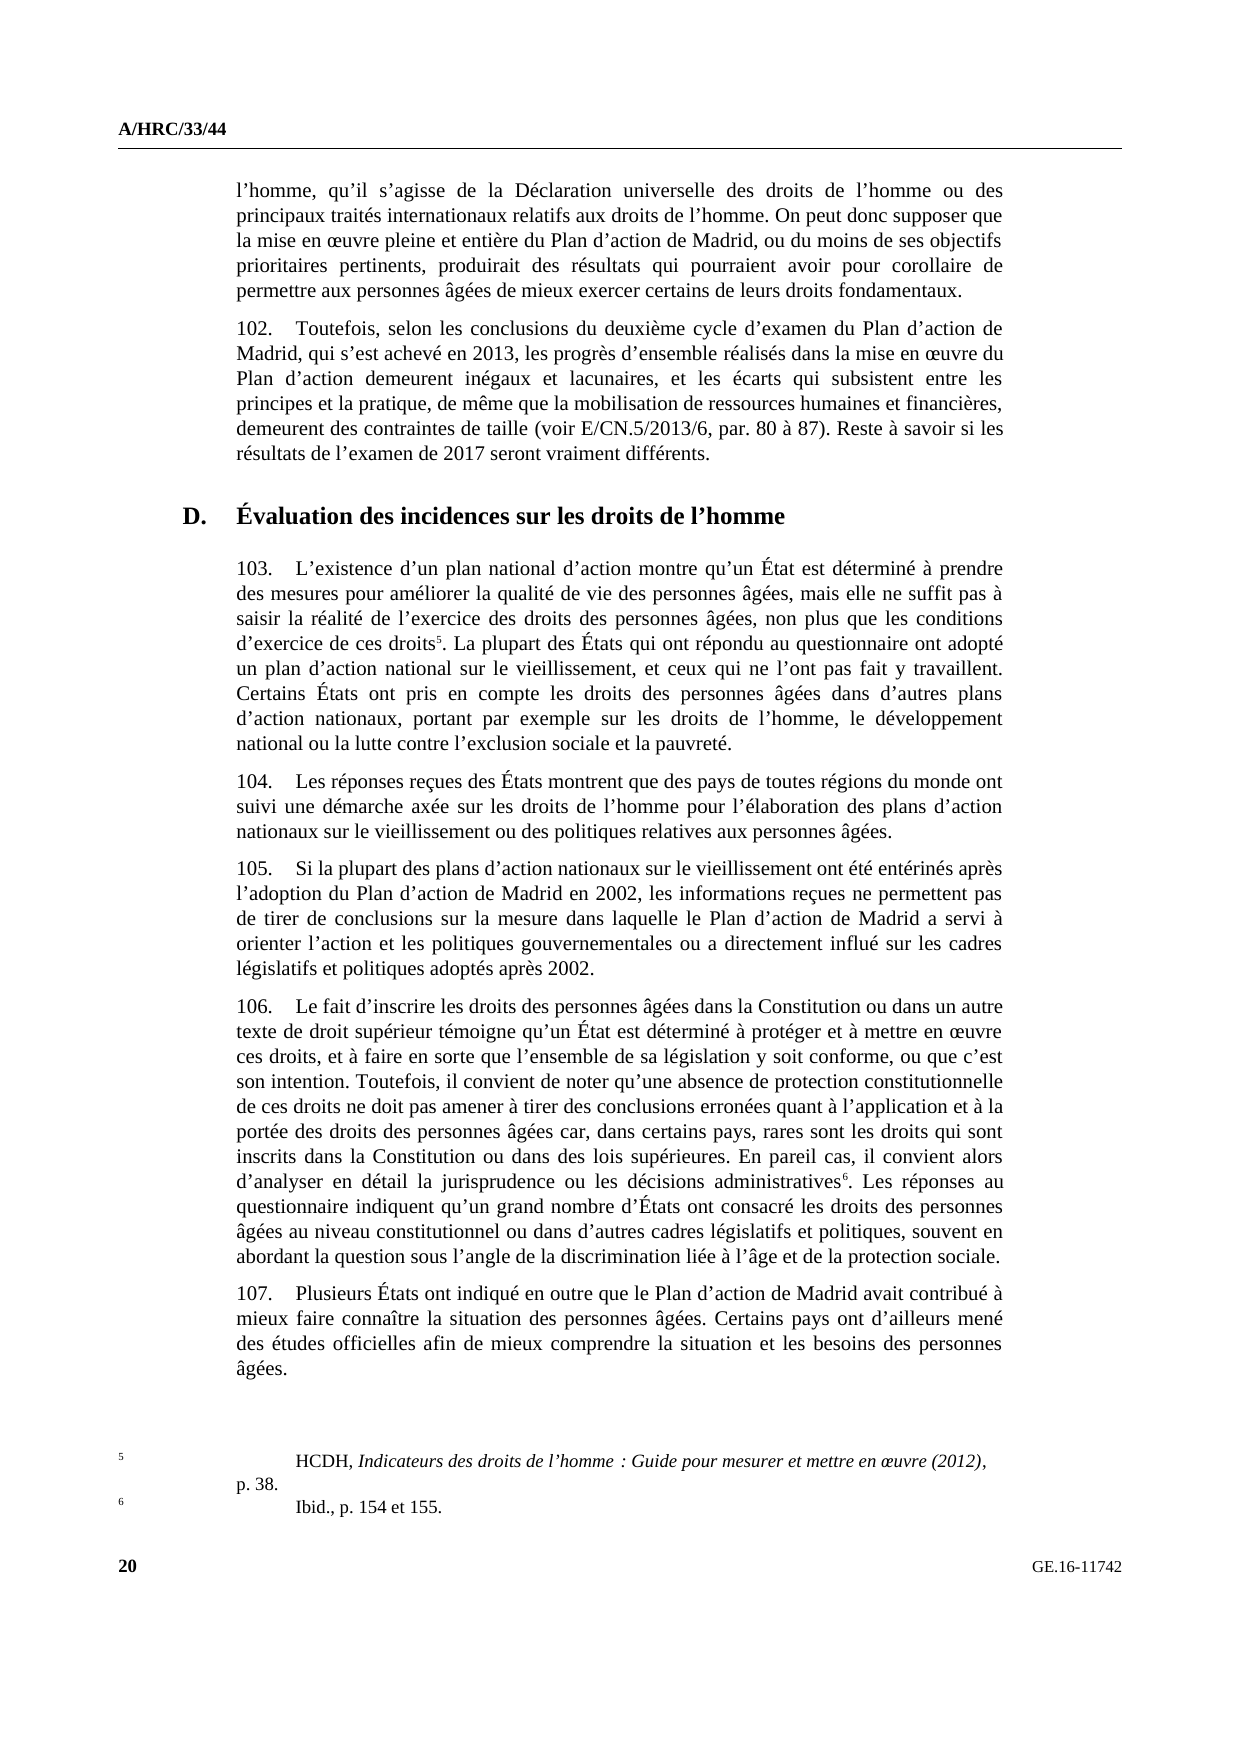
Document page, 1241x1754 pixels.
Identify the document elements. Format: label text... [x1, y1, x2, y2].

text D. Évaluation des incidences sur les droits de l’homme [118, 502, 1004, 530]
list L’existence d’un plan national d’action montre qu’un État est déterminé à prendre des mesures pour améliorer la qualité de vie des personnes âgées, mais elle ne suffit pas à saisir la réalité de l’exercice des droits des personnes âgées, non plus que les conditions d’exercice de ces droits. La plupart des États qui ont répondu au questionnaire ont adopté un plan d’action national sur le vieillissement, et ceux qui ne l’ont pas fait y travaillent. Certains États ont pris en compte les droits des personnes âgées dans d’autres plans d’action nationaux, portant par exemple sur les droits de l’homme, le développement national ou la lutte contre l’exclusion sociale et la pauvreté. [236, 555, 1004, 755]
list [236, 177, 1004, 302]
list Toutefois, selon les conclusions du deuxième cycle d’examen du Plan d’action de Madrid, qui s’est achevé en 2013, les progrès d’ensemble réalisés dans la mise en œuvre du Plan d’action demeurent inégaux et lacunaires, et les écarts qui subsistent entre les principes et la pratique, de même que la mobilisation de ressources humaines et financières, demeurent des contraintes de taille (voir E/CN.5/2013/6, par. 80 à 87). Reste à savoir si les résultats de l’examen de 2017 seront vraiment différents. [236, 315, 1004, 465]
list Plusieurs États ont indiqué en outre que le Plan d’action de Madrid avait contribué à mieux faire connaître la situation des personnes âgées. Certains pays ont d’ailleurs mené des études officielles afin de mieux comprendre la situation et les besoins des personnes âgées. [236, 1280, 1004, 1380]
list Le fait d’inscrire les droits des personnes âgées dans la Constitution ou dans un autre texte de droit supérieur témoigne qu’un État est déterminé à protéger et à mettre en œuvre ces droits, et à faire en sorte que l’ensemble de sa législation y soit conforme, ou que c’est son intention. Toutefois, il convient de noter qu’une absence de protection constitutionnelle de ces droits ne doit pas amener à tirer des conclusions erronées quant à l’application et à la portée des droits des personnes âgées car, dans certains pays, rares sont les droits qui sont inscrits dans la Constitution ou dans des lois supérieures. En pareil cas, il convient alors d’analyser en détail la jurisprudence ou les décisions administratives. Les réponses au questionnaire indiquent qu’un grand nombre d’États ont consacré les droits des personnes âgées au niveau constitutionnel ou dans d’autres cadres législatifs et politiques, souvent en abordant la question sous l’angle de la discrimination liée à l’âge et de la protection sociale. [236, 993, 1004, 1268]
list Si la plupart des plans d’action nationaux sur le vieillissement ont été entérinés après l’adoption du Plan d’action de Madrid en 2002, les informations reçues ne permettent pas de tirer de conclusions sur la mesure dans laquelle le Plan d’action de Madrid a servi à orienter l’action et les politiques gouvernementales ou a directement influé sur les cadres législatifs et politiques adoptés après 2002. [236, 855, 1004, 980]
list Les réponses reçues des États montrent que des pays de toutes régions du monde ont suivi une démarche axée sur les droits de l’homme pour l’élaboration des plans d’action nationaux sur le vieillissement ou des politiques relatives aux personnes âgées. [236, 768, 1004, 843]
